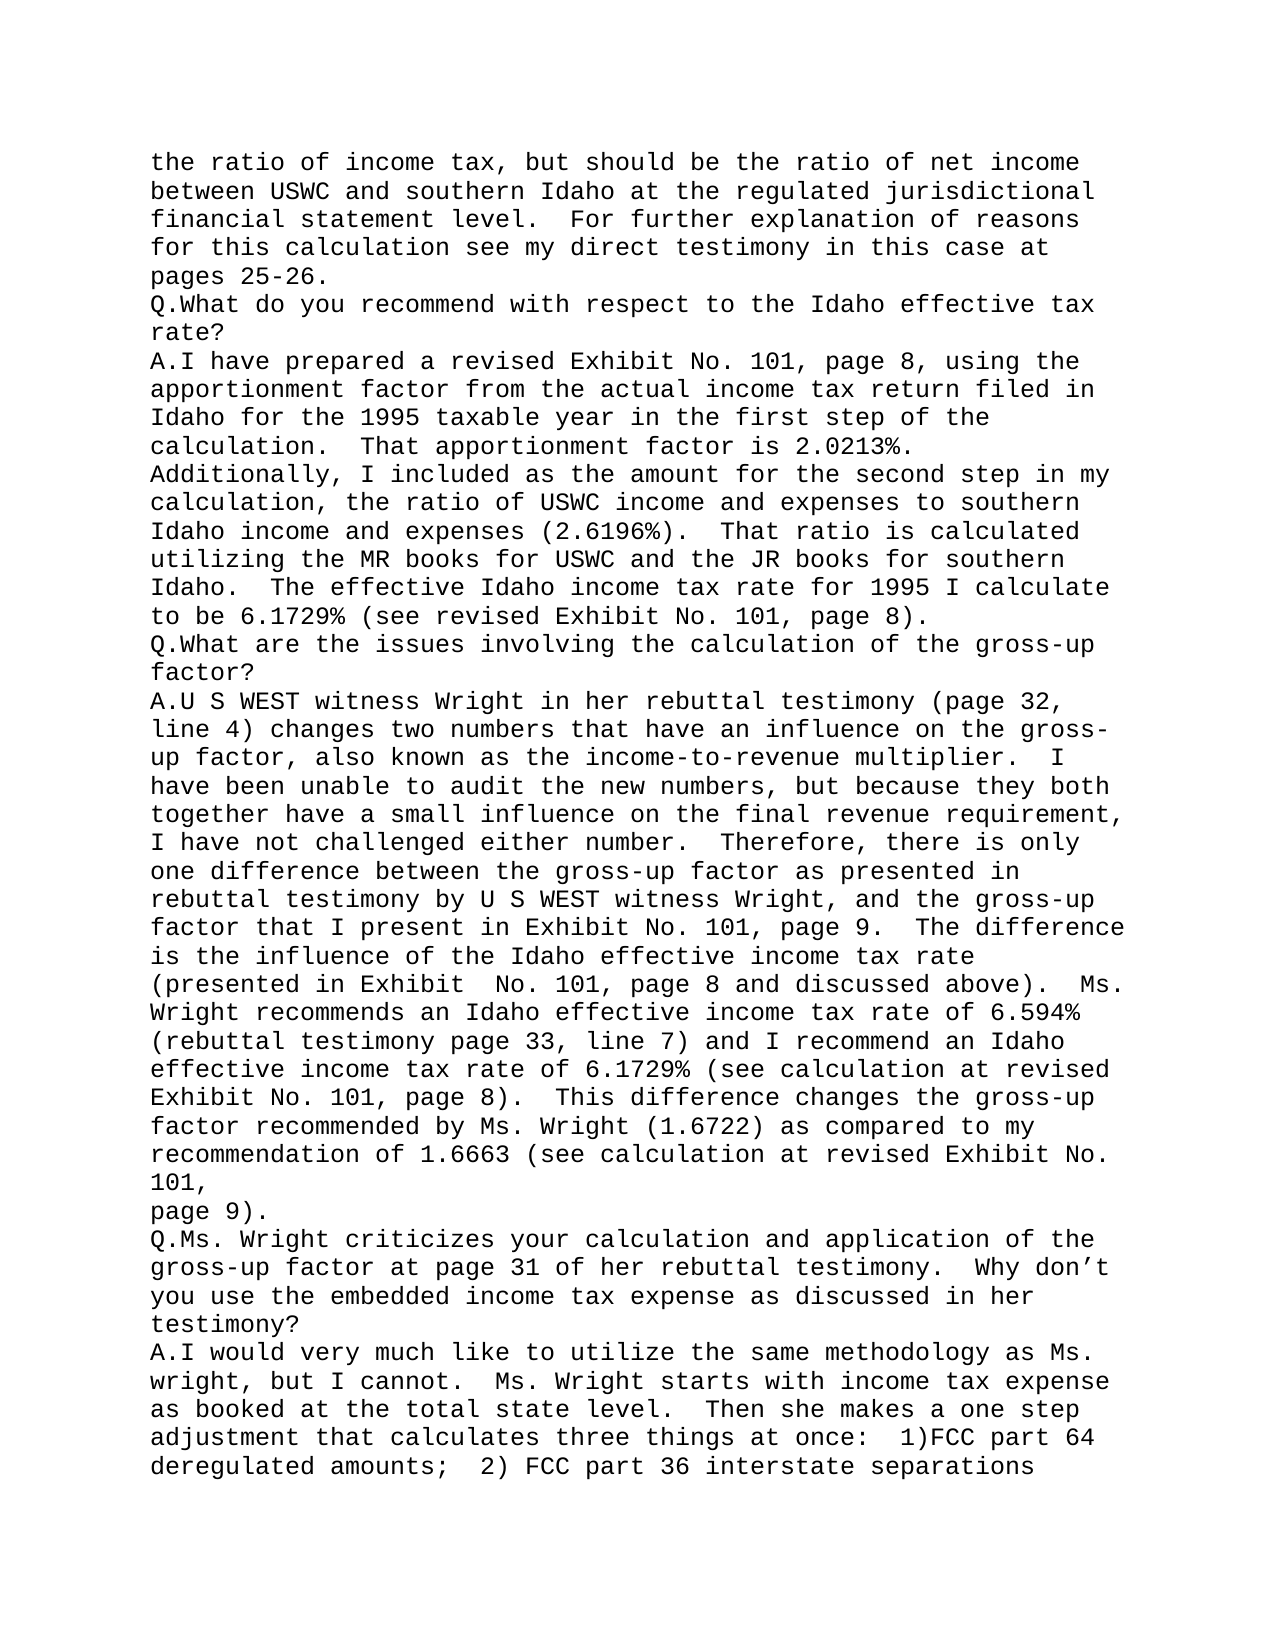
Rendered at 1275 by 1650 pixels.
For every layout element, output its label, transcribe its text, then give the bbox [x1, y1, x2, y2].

text A.I have prepared a revised Exhibit No. 101, page 8, using the apportionment factor from the actual income tax return filed in Idaho for the 1995 taxable year in the first step of the calculation. That apportionment factor is 2.0213%. Additionally, I included as the amount for the second step in my calculation, the ratio of USWC income and expenses to southern Idaho income and expenses (2.6196%). That ratio is calculated utilizing the MR books for USWC and the JR books for southern Idaho. The effective Idaho income tax rate for 1995 I calculate to be 6.1729% (see revised Exhibit No. 101, page 8). [150, 348, 1125, 632]
text A.U S WEST witness Wright in her rebuttal testimony (page 32, line 4) changes two numbers that have an influence on the gross-up factor, also known as the income-to-revenue multiplier. I have been unable to audit the new numbers, but because they both together have a small influence on the final revenue requirement, I have not challenged either number. Therefore, there is only one difference between the gross-up factor as presented in rebuttal testimony by U S WEST witness Wright, and the gross-up factor that I present in Exhibit No. 101, page 9. The difference is the influence of the Idaho effective income tax rate (presented in Exhibit No. 101, page 8 and discussed above). Ms. Wright recommends an Idaho effective income tax rate of 6.594% (rebuttal testimony page 33, line 7) and I recommend an Idaho effective income tax rate of 6.1729% (see calculation at revised Exhibit No. 101, page 8). This difference changes the gross-up factor recommended by Ms. Wright (1.6722) as compared to my recommendation of 1.6663 (see calculation at revised Exhibit No. 101, [150, 688, 1125, 1198]
text Q.What do you recommend with respect to the Idaho effective tax rate? [150, 292, 1125, 348]
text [150, 150, 1125, 292]
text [150, 1340, 1125, 1482]
text Q.Ms. Wright criticizes your calculation and application of the gross-up factor at page 31 of her rebuttal testimony. Why don’t you use the embedded income tax expense as discussed in her testimony? [150, 1227, 1125, 1340]
text page 9). [150, 1198, 1125, 1227]
text Q.What are the issues involving the calculation of the gross-up factor? [150, 632, 1125, 688]
